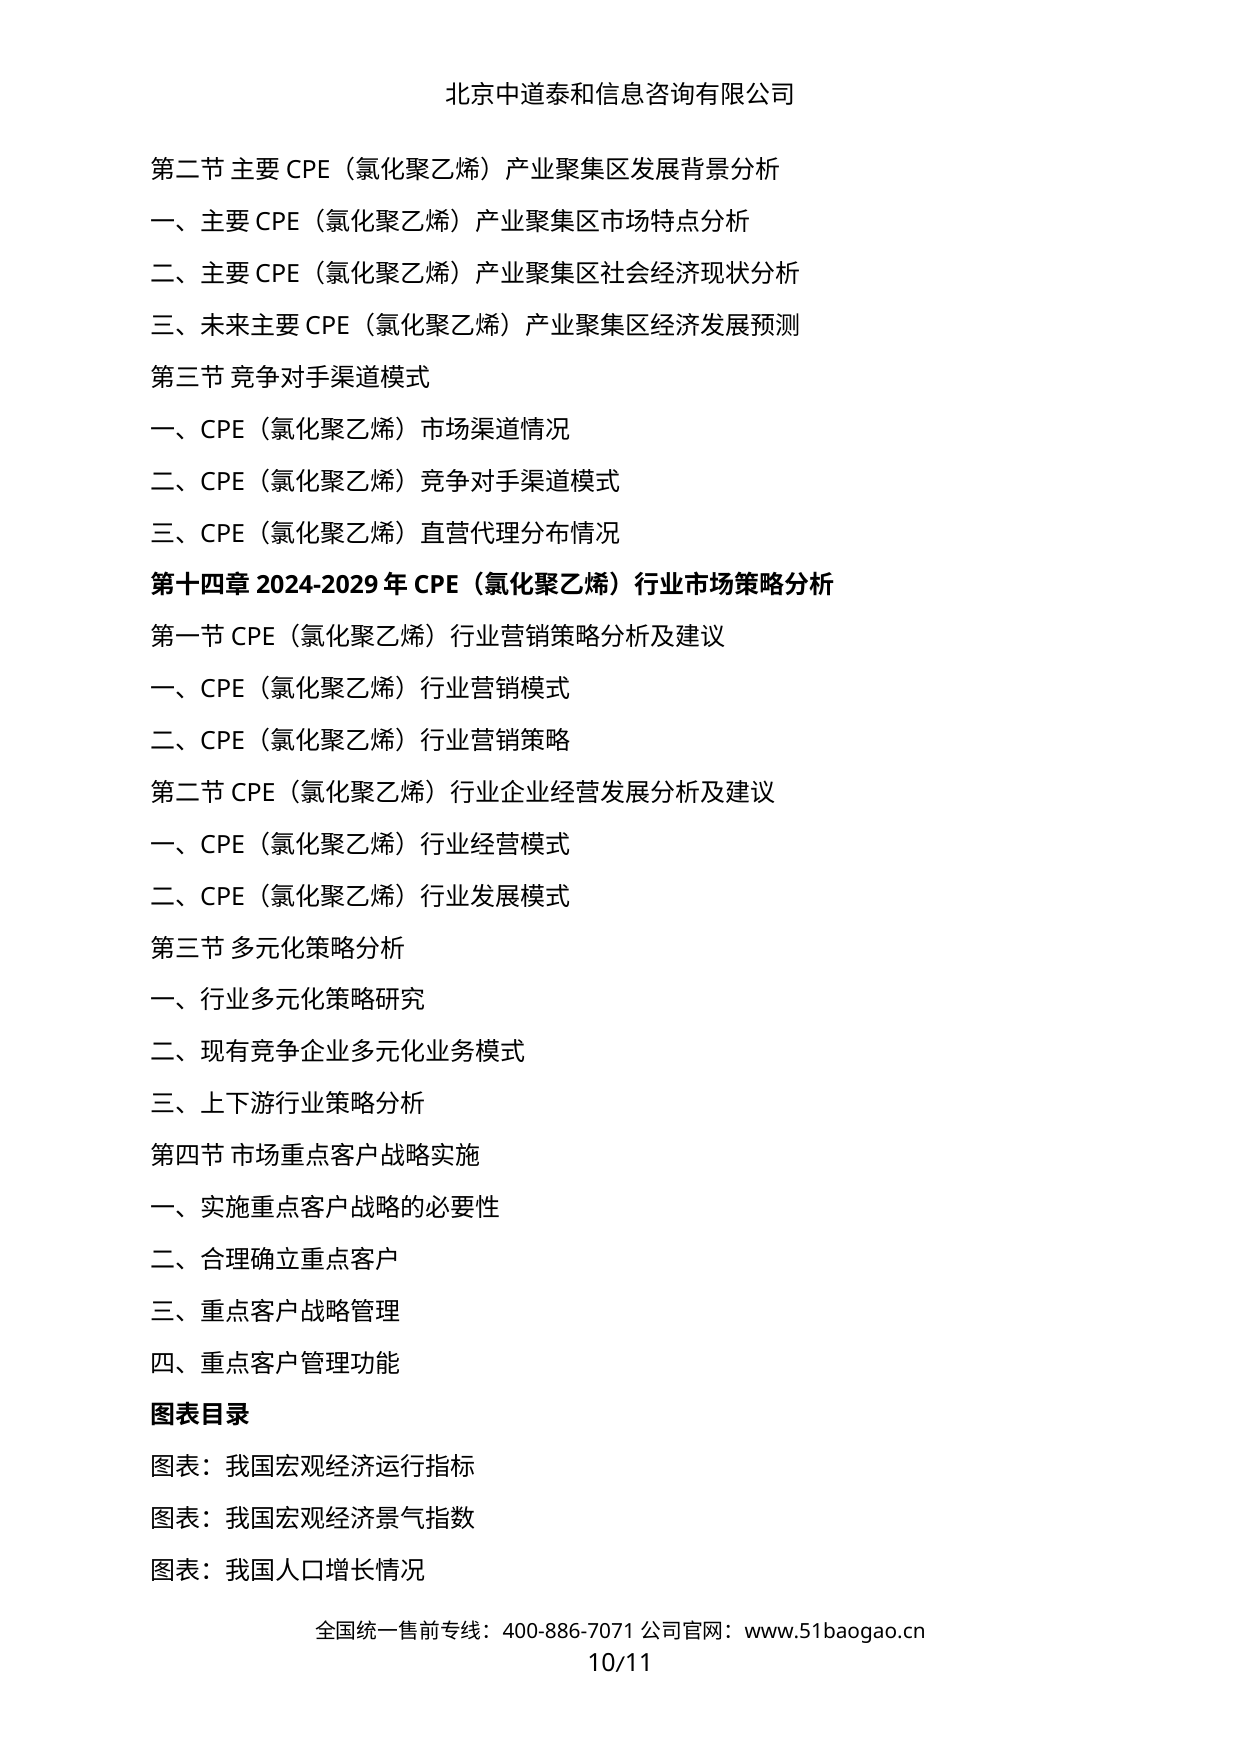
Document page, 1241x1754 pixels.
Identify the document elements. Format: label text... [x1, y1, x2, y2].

text 二、主要CPE（氯化聚乙烯）产业聚集区社会经济现状分析 [150, 254, 1090, 290]
text 一、CPE（氯化聚乙烯）市场渠道情况 [150, 409, 1090, 446]
text 三、未来主要CPE（氯化聚乙烯）产业聚集区经济发展预测 [150, 306, 1090, 342]
text 图表：我国宏观经济景气指数 [150, 1499, 1090, 1535]
text 三、上下游行业策略分析 [150, 1084, 1090, 1120]
text 第二节 CPE（氯化聚乙烯）行业企业经营发展分析及建议 [150, 772, 1090, 809]
text 二、合理确立重点客户 [150, 1239, 1090, 1276]
text 一、主要CPE（氯化聚乙烯）产业聚集区市场特点分析 [150, 202, 1090, 238]
text 图表：我国宏观经济运行指标 [150, 1447, 1090, 1483]
text 第三节 多元化策略分析 [150, 928, 1090, 964]
text 二、现有竞争企业多元化业务模式 [150, 1032, 1090, 1068]
text 第三节 竞争对手渠道模式 [150, 357, 1090, 394]
text 二、CPE（氯化聚乙烯）行业发展模式 [150, 876, 1090, 912]
text 一、CPE（氯化聚乙烯）行业营销模式 [150, 669, 1090, 705]
text 三、重点客户战略管理 [150, 1291, 1090, 1327]
text 四、重点客户管理功能 [150, 1343, 1090, 1379]
text 一、实施重点客户战略的必要性 [150, 1187, 1090, 1224]
text 三、CPE（氯化聚乙烯）直营代理分布情况 [150, 513, 1090, 549]
text 第一节 CPE（氯化聚乙烯）行业营销策略分析及建议 [150, 617, 1090, 653]
text 第十四章 2024-2029年CPE（氯化聚乙烯）行业市场策略分析 [150, 565, 1090, 601]
text 一、CPE（氯化聚乙烯）行业经营模式 [150, 824, 1090, 861]
text 二、CPE（氯化聚乙烯）竞争对手渠道模式 [150, 461, 1090, 497]
text 第四节 市场重点客户战略实施 [150, 1136, 1090, 1172]
text 二、CPE（氯化聚乙烯）行业营销策略 [150, 721, 1090, 757]
text 图表目录 [150, 1395, 1090, 1431]
text 一、行业多元化策略研究 [150, 980, 1090, 1016]
text 第二节 主要CPE（氯化聚乙烯）产业聚集区发展背景分析 [150, 150, 1090, 186]
text 图表：我国人口增长情况 [150, 1551, 1090, 1587]
